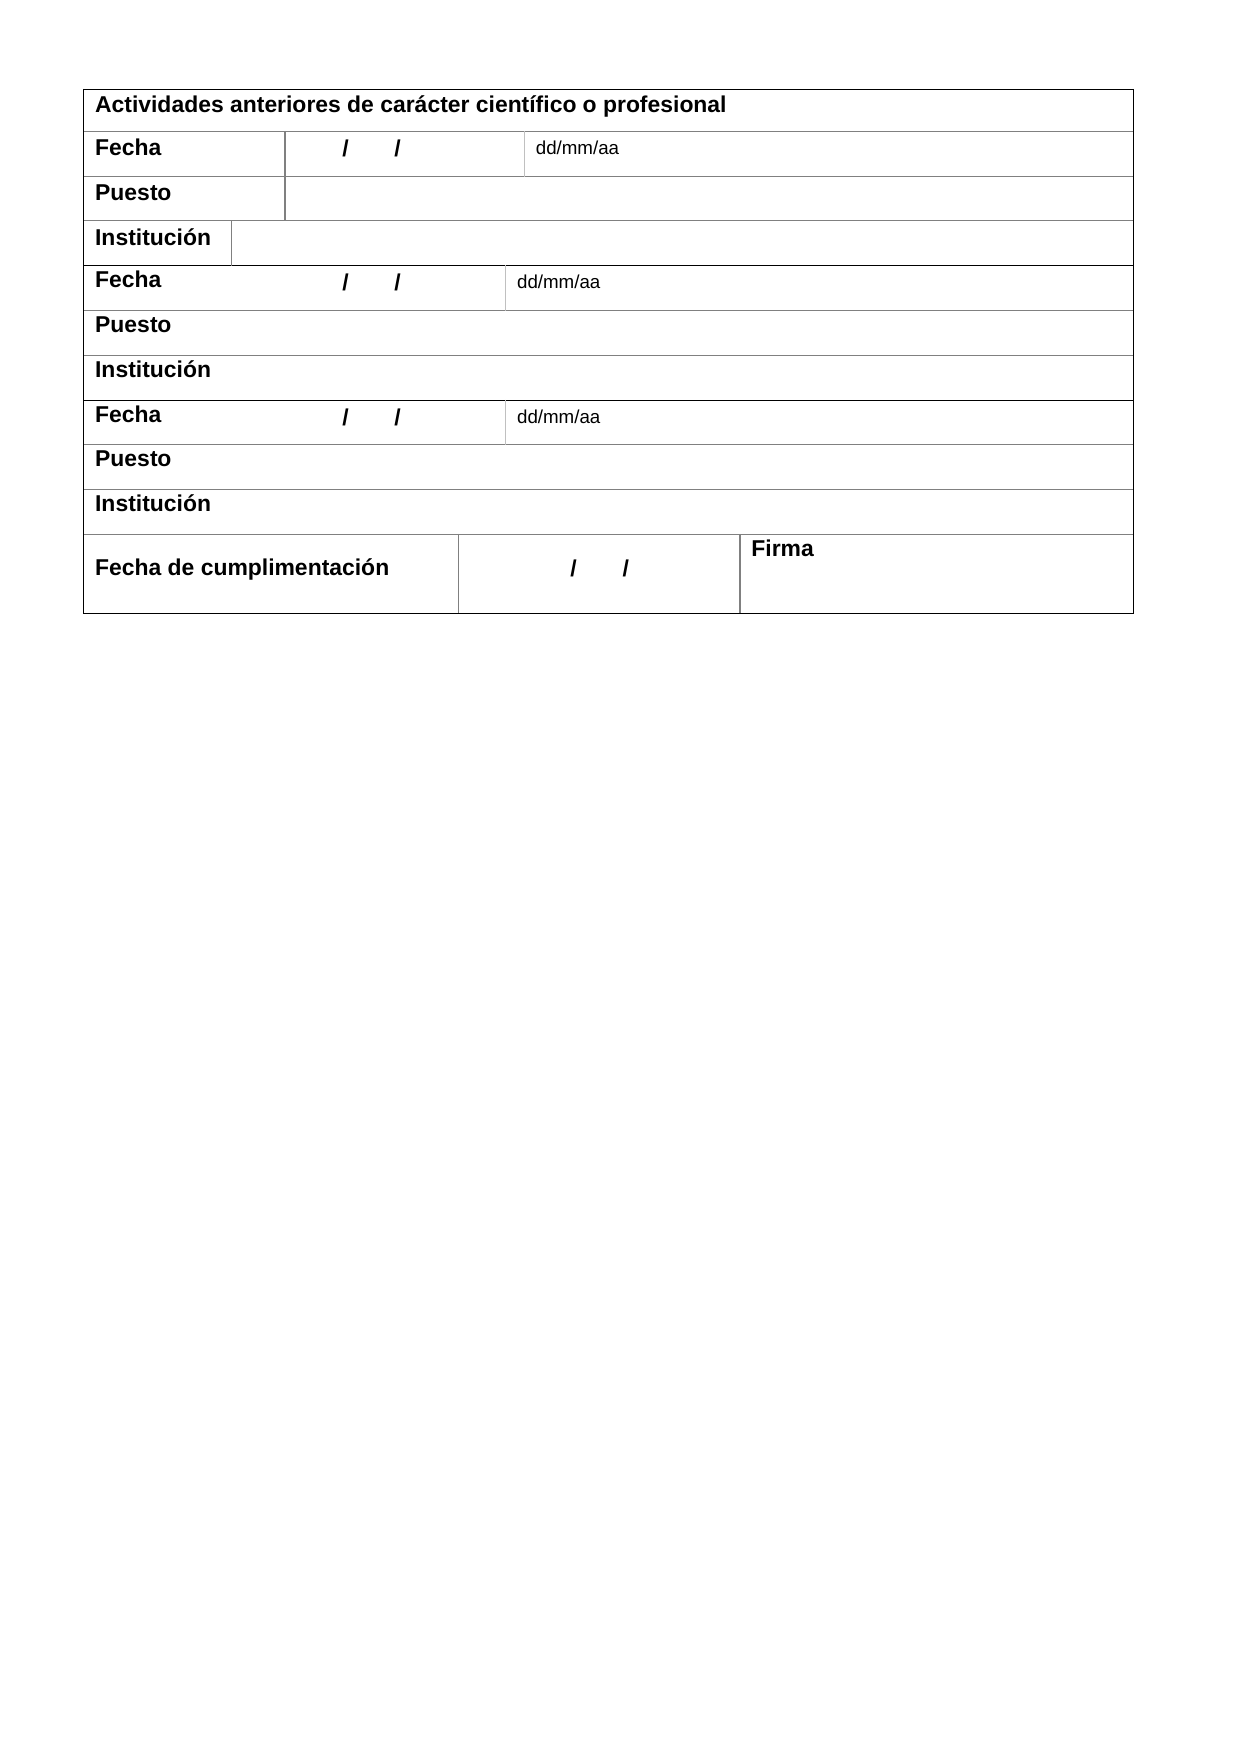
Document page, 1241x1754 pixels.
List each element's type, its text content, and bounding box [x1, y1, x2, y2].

table_cell [232, 221, 1133, 265]
table_cell Firma [741, 535, 1133, 613]
table_cell dd/mm/aa [525, 132, 1133, 176]
table_cell [285, 311, 1133, 355]
table_cell Fecha [84, 401, 285, 444]
table_cell / / [286, 132, 524, 176]
table_cell / / [285, 266, 505, 310]
table_cell Fecha [84, 132, 284, 176]
table_cell [231, 356, 1133, 399]
table_cell / / [459, 535, 739, 613]
table_cell [285, 445, 1133, 489]
table_header Actividades anteriores de carácter científico o profesional [84, 90, 1133, 131]
table_cell dd/mm/aa [506, 401, 1133, 444]
table_cell Fecha de cumplimentación [84, 535, 458, 613]
table_cell Fecha [84, 266, 285, 310]
table_cell [286, 177, 1133, 220]
table_cell Puesto [84, 311, 285, 355]
table_cell Puesto [84, 445, 285, 489]
table_cell [231, 490, 1133, 534]
table_cell Institución [84, 490, 231, 534]
table_cell Institución [84, 356, 231, 399]
table_cell Institución [84, 221, 231, 265]
table_cell / / [285, 401, 505, 444]
table_cell Puesto [84, 177, 284, 220]
table_cell dd/mm/aa [506, 266, 1133, 310]
